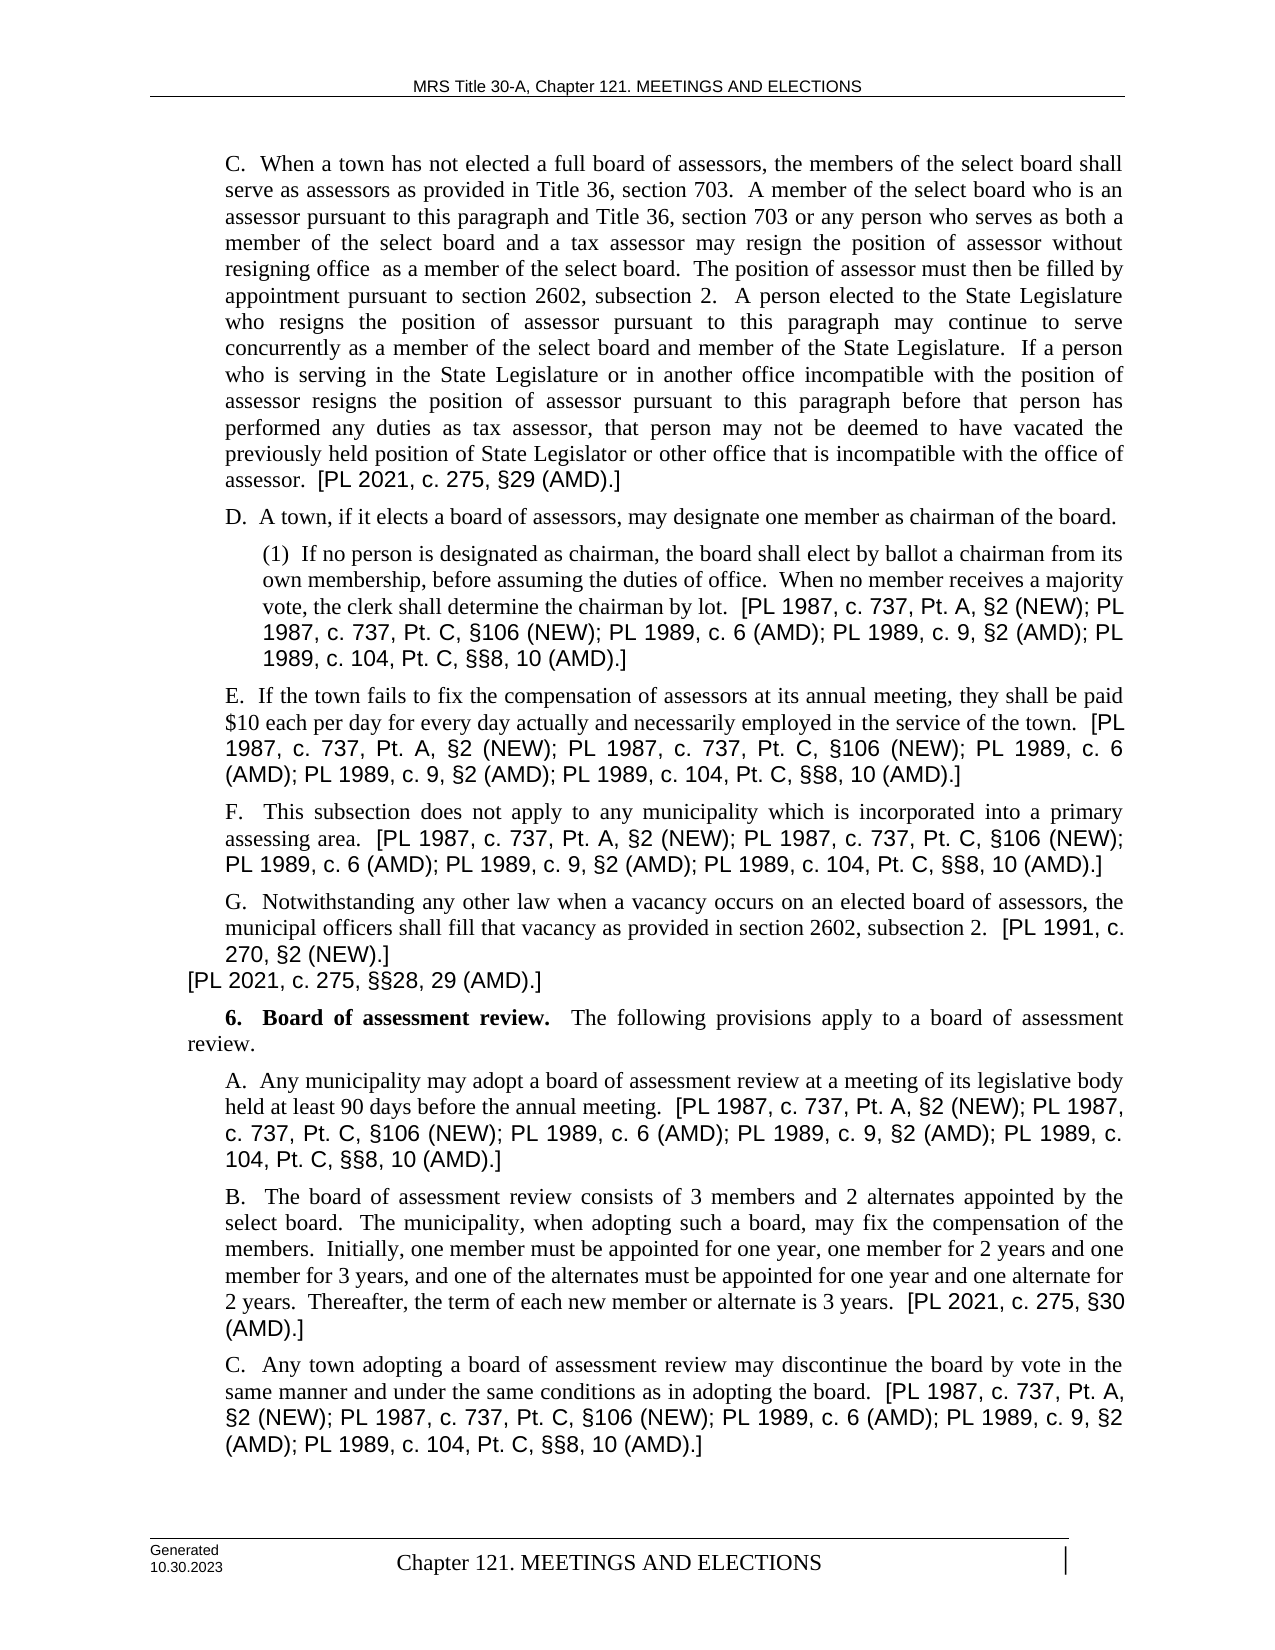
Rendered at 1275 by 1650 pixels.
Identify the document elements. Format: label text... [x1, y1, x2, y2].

text B. The board of assessment review consists of 3 members and 2 alternates appointed by the select board. The municipality, when adopting such a board, may fix the compensation of the members. Initially, one member must be appointed for one year, one member for 2 years and one member for 3 years, and one of the alternates must be appointed for one year and one alternate for 2 years. Thereafter, the term of each new member or alternate is 3 years. [PL 2021, c. 275, §30 (AMD).] [225, 1183, 1125, 1341]
text (1) If no person is designated as chairman, the board shall elect by ballot a chairman from its own membership, before assuming the duties of office. When no member receives a majority vote, the clerk shall determine the chairman by lot. [PL 1987, c. 737, Pt. A, §2 (NEW); PL 1987, c. 737, Pt. C, §106 (NEW); PL 1989, c. 6 (AMD); PL 1989, c. 9, §2 (AMD); PL 1989, c. 104, Pt. C, §§8, 10 (AMD).] [262, 540, 1125, 672]
text A. Any municipality may adopt a board of assessment review at a meeting of its legislative body held at least 90 days before the annual meeting. [PL 1987, c. 737, Pt. A, §2 (NEW); PL 1987, c. 737, Pt. C, §106 (NEW); PL 1989, c. 6 (AMD); PL 1989, c. 9, §2 (AMD); PL 1989, c. 104, Pt. C, §§8, 10 (AMD).] [225, 1067, 1125, 1172]
text [PL 2021, c. 275, §§28, 29 (AMD).] [187, 967, 1125, 993]
text C. Any town adopting a board of assessment review may discontinue the board by vote in the same manner and under the same conditions as in adopting the board. [PL 1987, c. 737, Pt. A, §2 (NEW); PL 1987, c. 737, Pt. C, §106 (NEW); PL 1989, c. 6 (AMD); PL 1989, c. 9, §2 (AMD); PL 1989, c. 104, Pt. C, §§8, 10 (AMD).] [225, 1351, 1125, 1457]
text F. This subsection does not apply to any municipality which is incorporated into a primary assessing area. [PL 1987, c. 737, Pt. A, §2 (NEW); PL 1987, c. 737, Pt. C, §106 (NEW); PL 1989, c. 6 (AMD); PL 1989, c. 9, §2 (AMD); PL 1989, c. 104, Pt. C, §§8, 10 (AMD).] [225, 798, 1125, 877]
text 6. Board of assessment review. The following provisions apply to a board of assessment review. [187, 1004, 1125, 1056]
text E. If the town fails to fix the compensation of assessors at its annual meeting, they shall be paid $10 each per day for every day actually and necessarily employed in the service of the town. [PL 1987, c. 737, Pt. A, §2 (NEW); PL 1987, c. 737, Pt. C, §106 (NEW); PL 1989, c. 6 (AMD); PL 1989, c. 9, §2 (AMD); PL 1989, c. 104, Pt. C, §§8, 10 (AMD).] [225, 682, 1125, 788]
text G. Notwithstanding any other law when a vacancy occurs on an elected board of assessors, the municipal officers shall fill that vacancy as provided in section 2602, subsection 2. [PL 1991, c. 270, §2 (NEW).] [225, 888, 1125, 967]
text C. When a town has not elected a full board of assessors, the members of the select board shall serve as assessors as provided in Title 36, section 703. A member of the select board who is an assessor pursuant to this paragraph and Title 36, section 703 or any person who serves as both a member of the select board and a tax assessor may resign the position of assessor without resigning office as a member of the select board. The position of assessor must then be filled by appointment pursuant to section 2602, subsection 2. A person elected to the State Legislature who resigns the position of assessor pursuant to this paragraph may continue to serve concurrently as a member of the select board and member of the State Legislature. If a person who is serving in the State Legislature or in another office incompatible with the position of assessor resigns the position of assessor pursuant to this paragraph before that person has performed any duties as tax assessor, that person may not be deemed to have vacated the previously held position of State Legislator or other office that is incompatible with the office of assessor. [PL 2021, c. 275, §29 (AMD).] [225, 150, 1125, 493]
text D. A town, if it elects a board of assessors, may designate one member as chairman of the board. [225, 503, 1125, 529]
